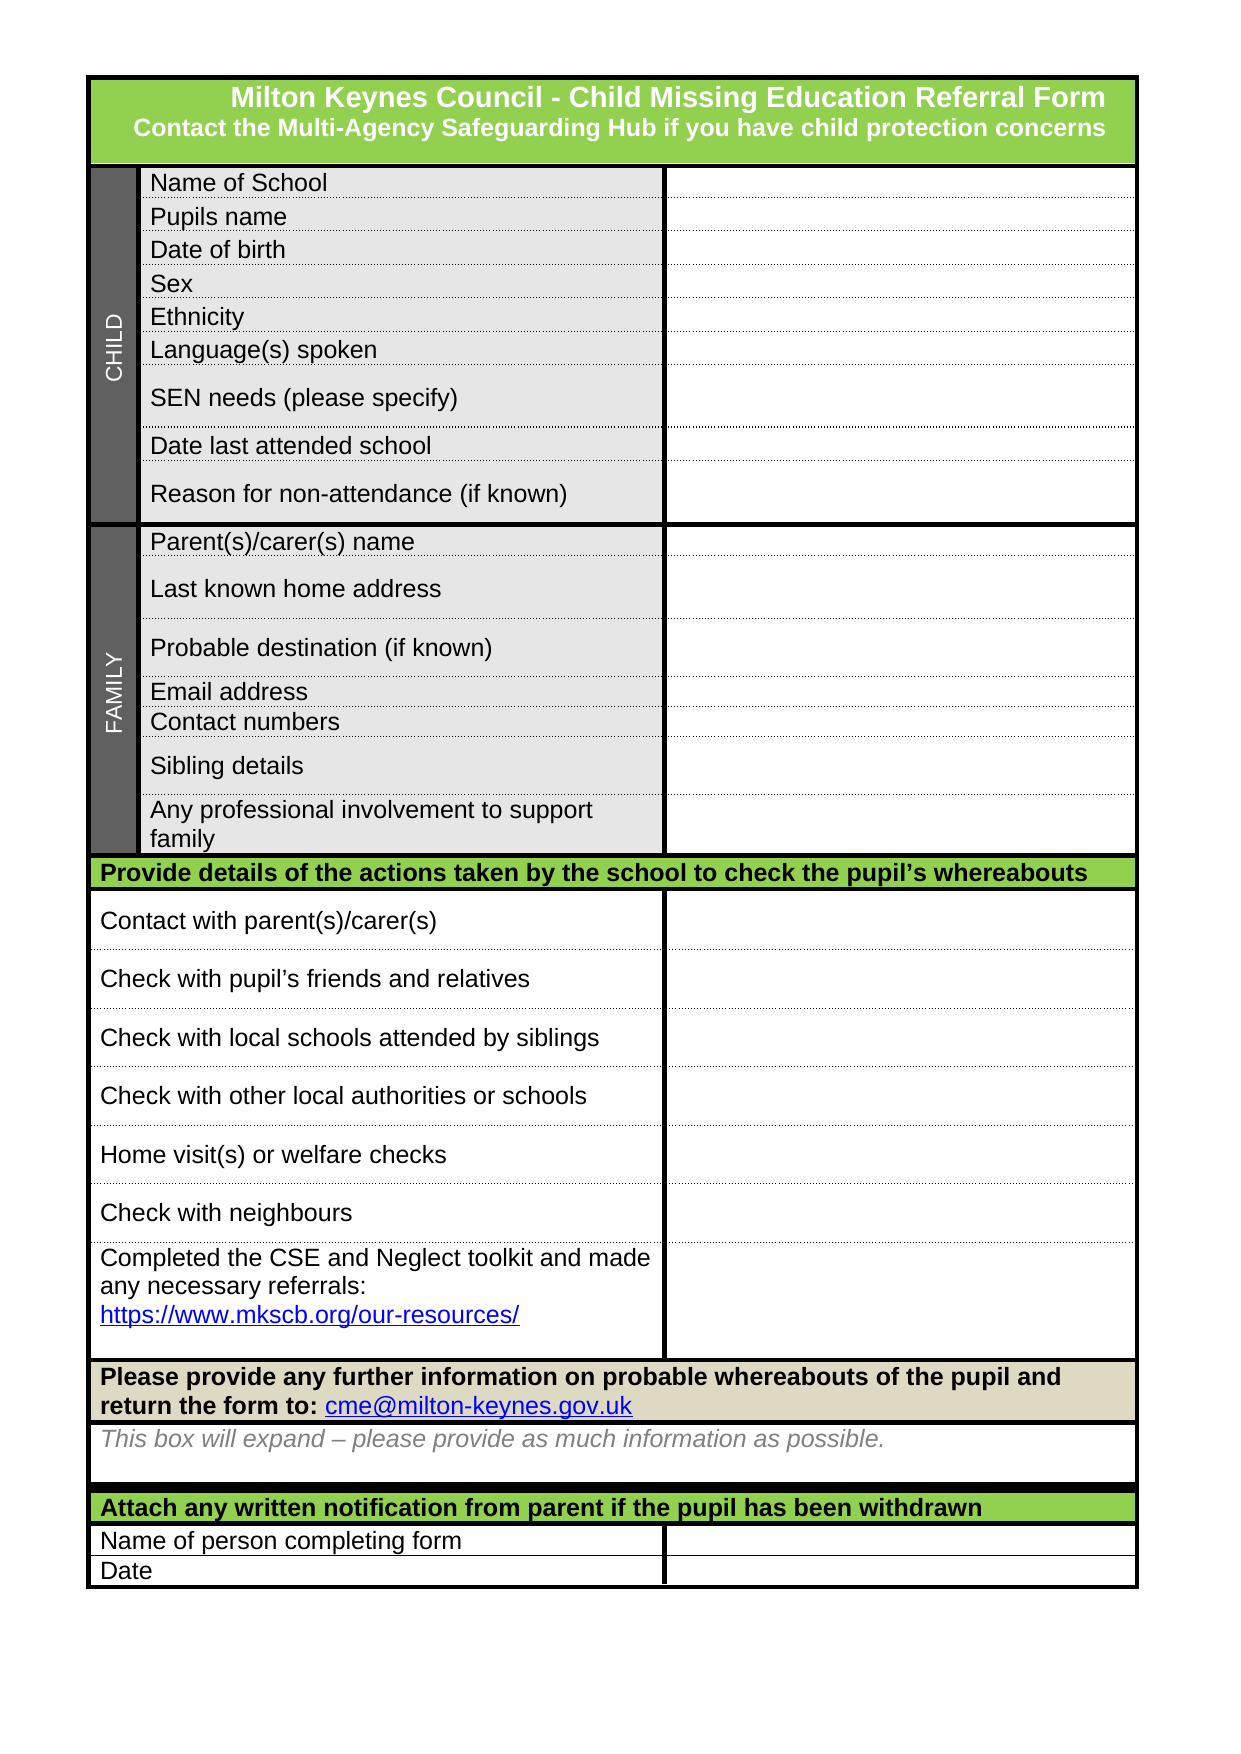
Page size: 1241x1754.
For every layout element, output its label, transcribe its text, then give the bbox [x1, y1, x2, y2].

table_cell Please provide any further information on probable whereabouts of the pupil and return the form to: cme@milton-keynes.gov.uk [91, 1362, 1135, 1420]
table_cell Date of birth [141, 230, 662, 264]
table_cell Date last attended school [141, 426, 662, 460]
table_cell Contact with parent(s)/carer(s) [91, 891, 662, 949]
table_cell [712, 1483, 1135, 1488]
table_cell [667, 794, 1135, 853]
table_cell [667, 676, 1135, 706]
table_cell [667, 197, 1135, 230]
table_cell [667, 706, 1135, 736]
table_cell [667, 331, 1135, 364]
table_cell [667, 168, 1135, 197]
table_cell Check with local schools attended by siblings [91, 1008, 662, 1066]
table_cell [667, 527, 1135, 555]
table_cell [667, 555, 1135, 618]
table_cell [667, 1242, 1135, 1358]
table_cell Sibling details [141, 736, 662, 794]
table_cell [667, 364, 1135, 426]
table_cell [667, 264, 1135, 297]
table_cell Sex [141, 264, 662, 297]
table_cell Ethnicity [141, 297, 662, 331]
table_cell Name of person completing form [91, 1526, 662, 1555]
table_cell Parent(s)/carer(s) name [141, 527, 662, 555]
table_cell [667, 1125, 1135, 1183]
table_cell FAMILY [91, 527, 136, 853]
table_cell Date [91, 1556, 662, 1584]
table_cell SEN needs (please specify) [141, 364, 662, 426]
table_cell [667, 1183, 1135, 1242]
table_cell [667, 949, 1135, 1007]
table_cell Attach any written notification from parent if the pupil has been withdrawn [91, 1493, 1135, 1521]
table_cell [667, 1526, 1135, 1555]
table_cell Name of School [141, 168, 662, 197]
table_cell [91, 1483, 711, 1488]
table_cell Language(s) spoken [141, 331, 662, 364]
table_cell [667, 891, 1135, 949]
table_cell Completed the CSE and Neglect toolkit and made any necessary referrals: https://www.mkscb.org/our-resources/ [91, 1242, 662, 1358]
table_cell [667, 230, 1135, 264]
table_cell CHILD [91, 168, 136, 522]
table_cell [667, 460, 1135, 522]
table_cell [667, 736, 1135, 794]
table_cell Check with neighbours [91, 1183, 662, 1242]
table_cell Email address [141, 676, 662, 706]
table_cell Last known home address [141, 555, 662, 618]
table_cell [667, 1066, 1135, 1124]
table_cell Contact numbers [141, 706, 662, 736]
table_cell Any professional involvement to support family [141, 794, 662, 853]
table_header Milton Keynes Council - Child Missing Education Referral Form Contact the Multi-Agency Safeguarding Hub if you have child protection concerns [91, 80, 1135, 163]
table_cell Reason for non-attendance (if known) [141, 460, 662, 522]
table_cell Check with other local authorities or schools [91, 1066, 662, 1124]
table_cell [667, 297, 1135, 331]
table_cell This box will expand – please provide as much information as possible. [91, 1425, 1135, 1482]
table_cell Provide details of the actions taken by the school to check the pupil’s whereabouts [91, 858, 1135, 887]
table_cell [667, 1556, 1135, 1584]
table_cell Probable destination (if known) [141, 618, 662, 676]
table_cell Check with pupil’s friends and relatives [91, 949, 662, 1007]
table_cell [667, 618, 1135, 676]
table_cell Home visit(s) or welfare checks [91, 1125, 662, 1183]
table_cell [667, 1008, 1135, 1066]
table_cell [667, 426, 1135, 460]
table_cell Pupils name [141, 197, 662, 230]
